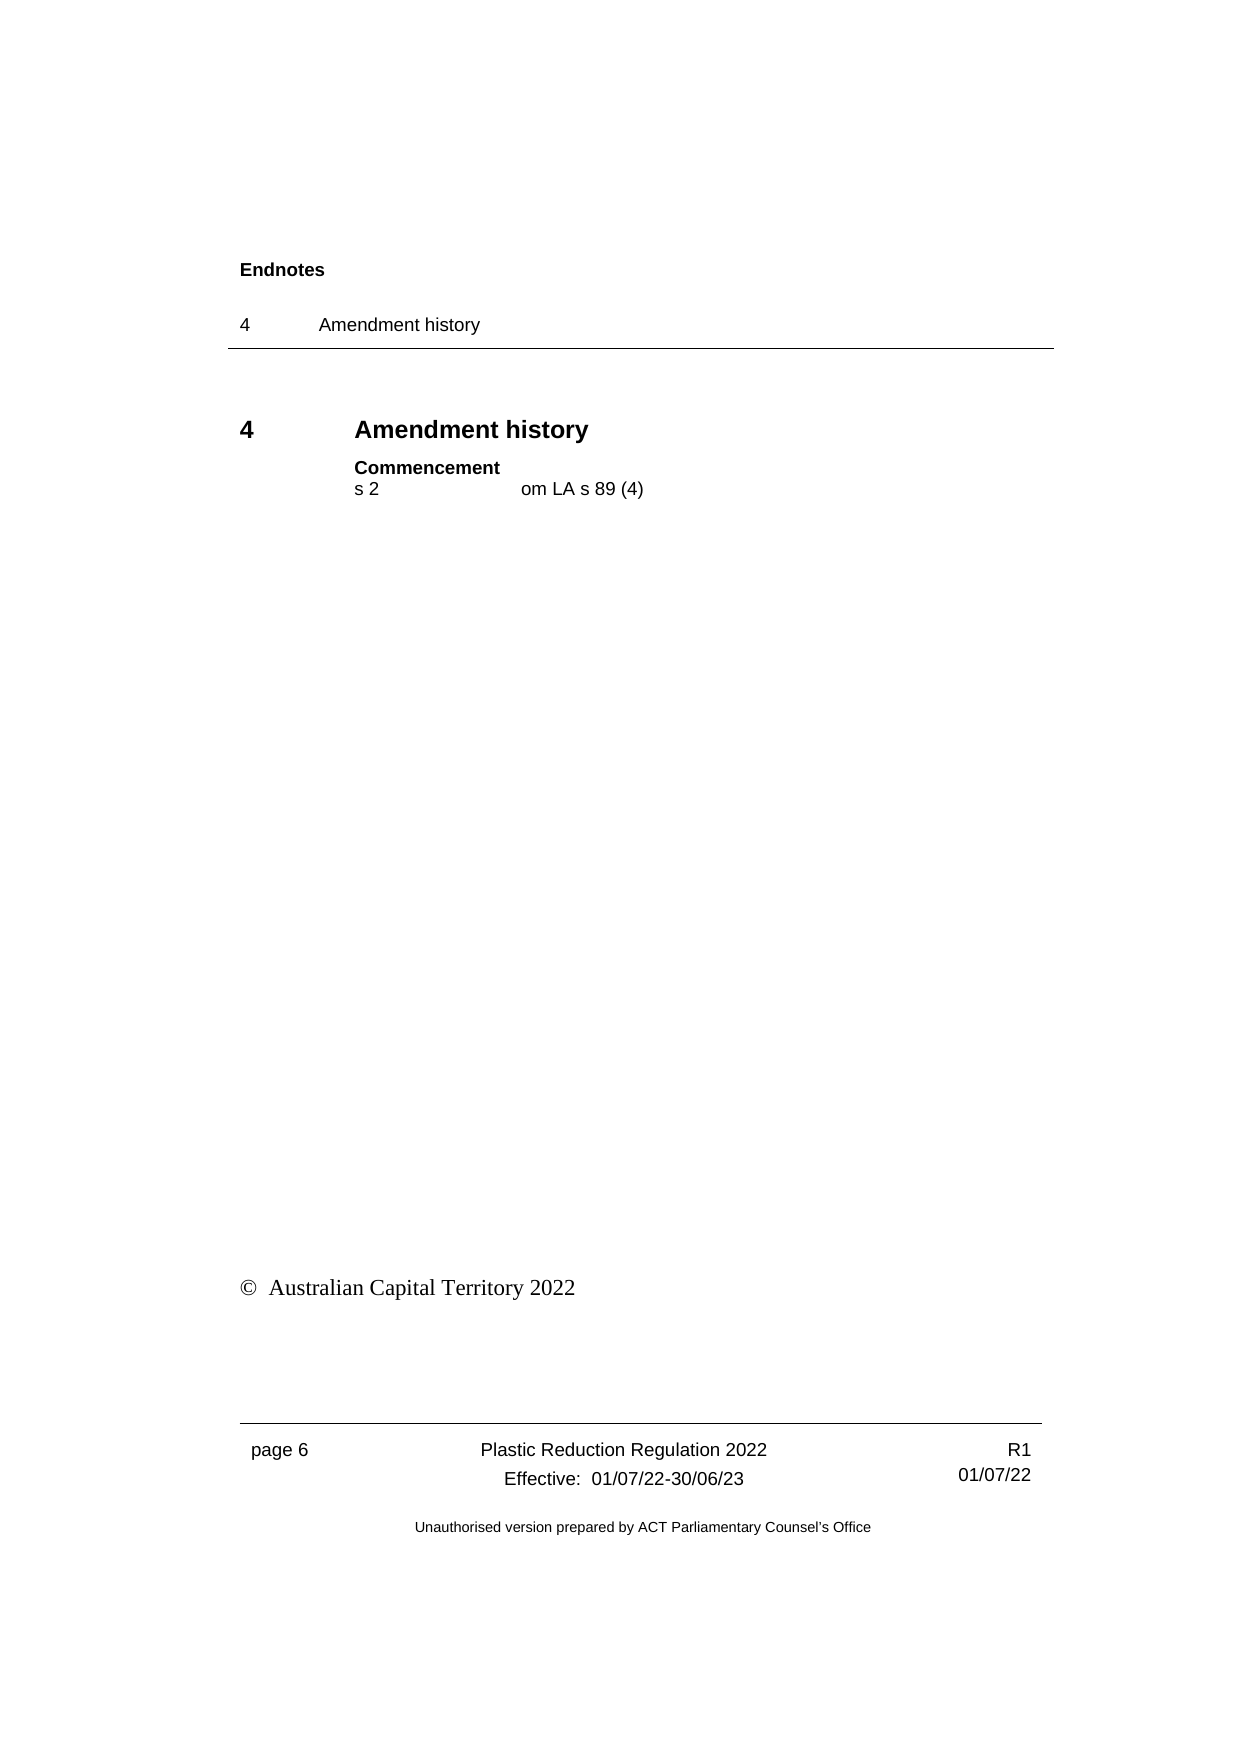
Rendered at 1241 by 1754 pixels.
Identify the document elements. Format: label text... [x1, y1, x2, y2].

text s 2 om LA s 89 (4) [354, 478, 1042, 500]
text 4 Amendment history [239, 415, 1042, 444]
text © Australian Capital Territory 2022 [239, 1274, 1042, 1301]
text Commencement [354, 457, 1042, 478]
